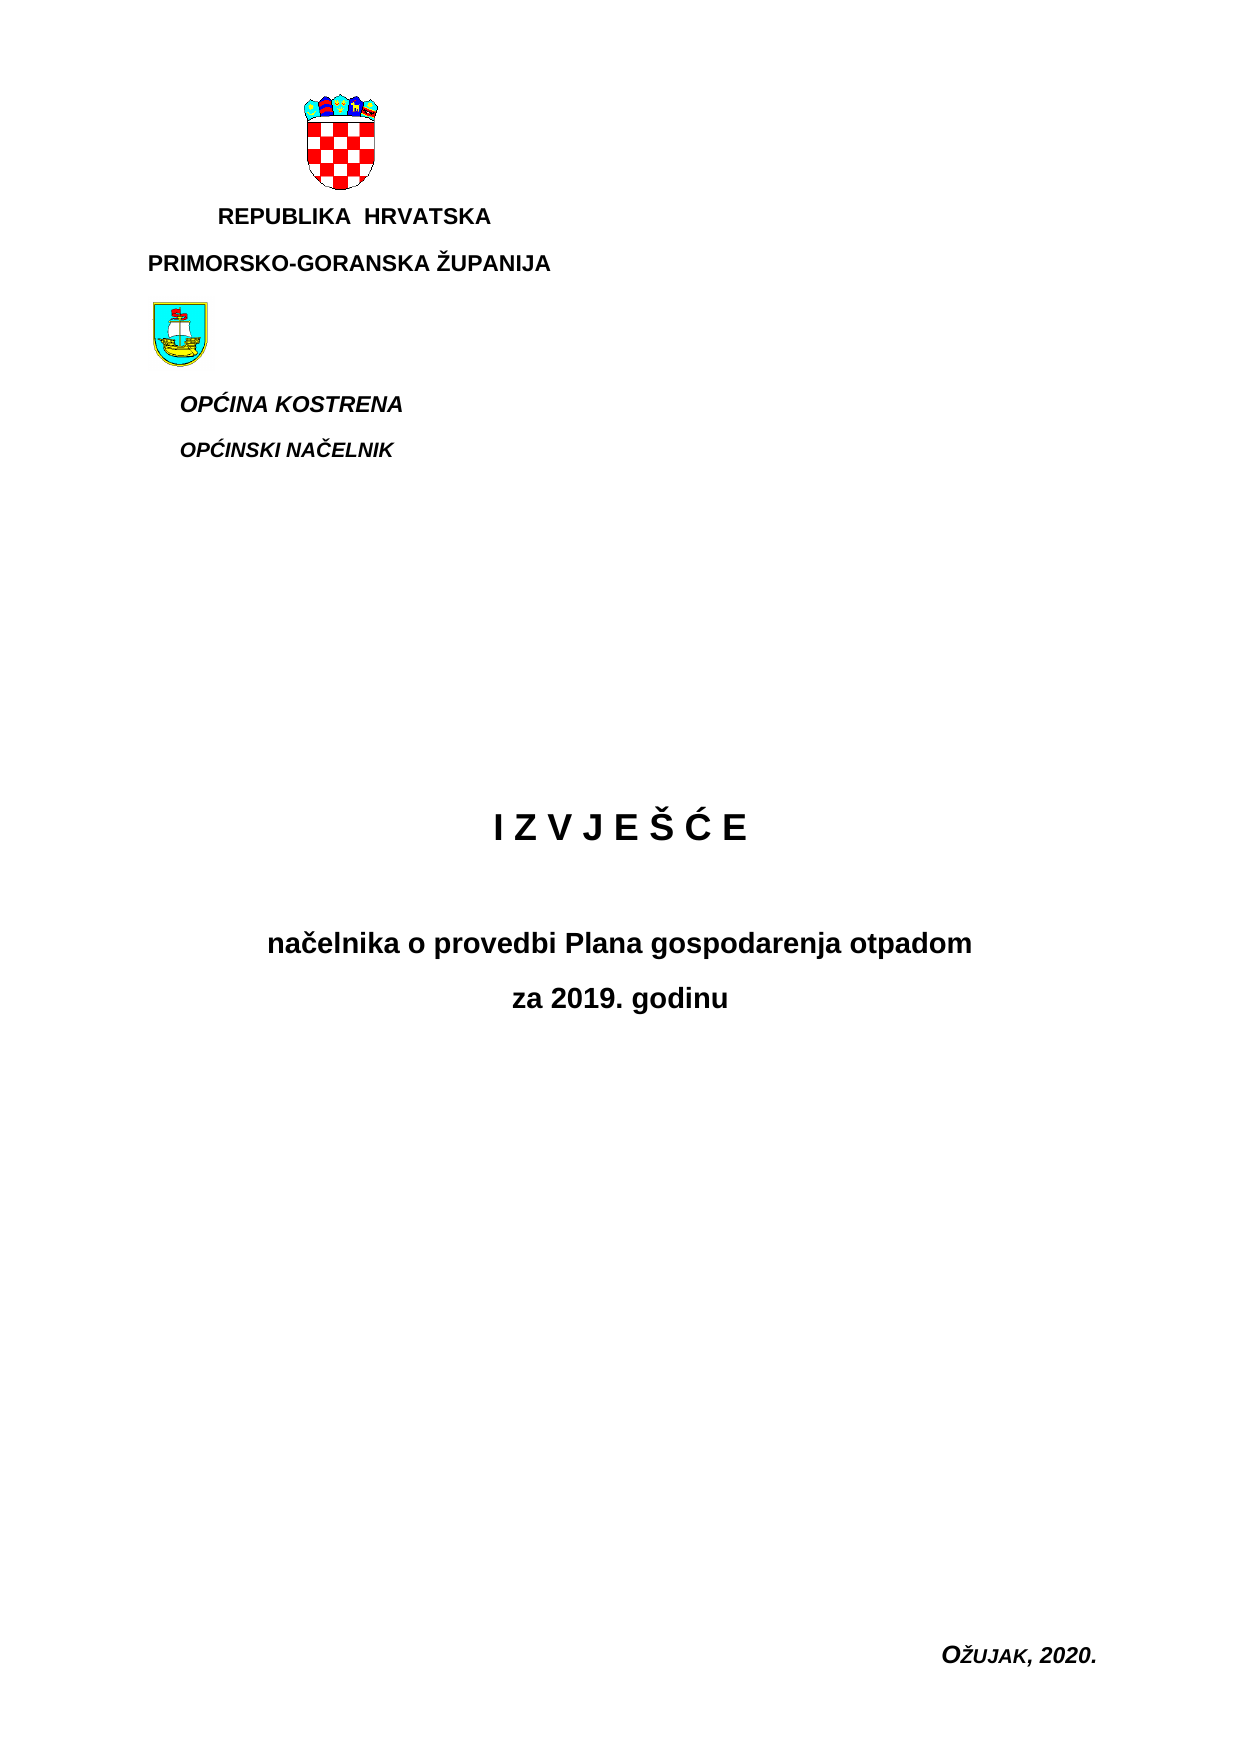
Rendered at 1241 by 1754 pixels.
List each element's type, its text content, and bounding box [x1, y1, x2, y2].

picture [280, 67, 405, 192]
text OPĆINA KOSTRENA [148, 391, 1092, 417]
text REPUBLIKA HRVATSKA [148, 203, 1092, 229]
text načelnika o provedbi Plana gospodarenja otpadom [148, 926, 1092, 960]
text I Z V J E Š Ć E [148, 805, 1092, 848]
text PRIMORSKO-GORANSKA ŽUPANIJA [148, 250, 1092, 276]
text za 2019. godinu [148, 982, 1092, 1015]
text OPĆINSKI NAČELNIK [148, 437, 1092, 461]
picture [147, 296, 215, 371]
